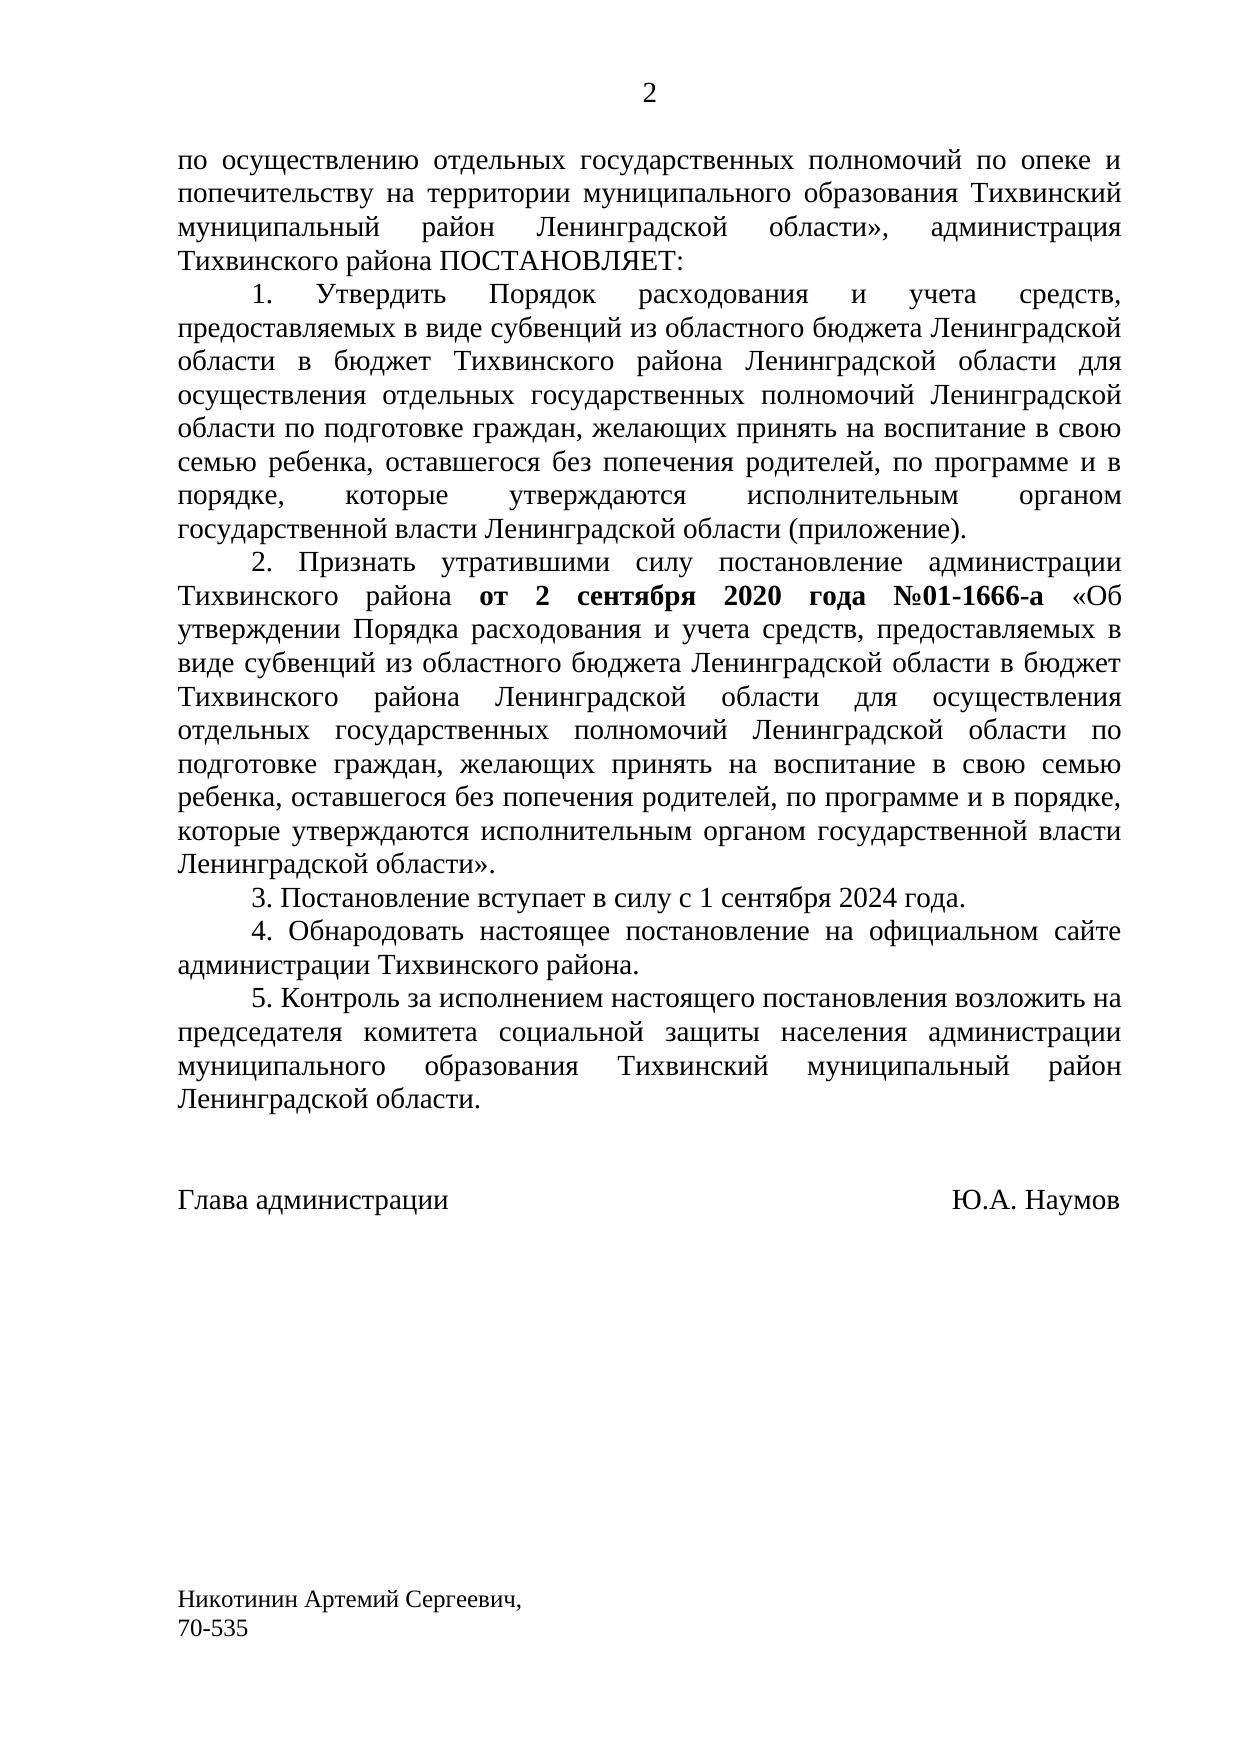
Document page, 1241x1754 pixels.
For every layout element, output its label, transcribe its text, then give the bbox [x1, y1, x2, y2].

text 3. Постановление вступает в силу с 1 сентября 2024 года. [177, 880, 1122, 913]
text 5. Контроль за исполнением настоящего постановления возложить на председателя комитета социальной защиты населения администрации муниципального образования Тихвинский муниципальный район Ленинградской области. [177, 981, 1122, 1115]
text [177, 142, 1122, 276]
text 4. Обнародовать настоящее постановление на официальном сайте администрации Тихвинского района. [177, 913, 1122, 981]
text Никотинин Артемий Сергеевич, [177, 1584, 1122, 1613]
text Глава администрации Ю.А. Наумов [177, 1182, 1122, 1215]
text 1. Утвердить Порядок расходования и учета средств, предоставляемых в виде субвенций из областного бюджета Ленинградской области в бюджет Тихвинского района Ленинградской области для осуществления отдельных государственных полномочий Ленинградской области по подготовке граждан, желающих принять на воспитание в свою семью ребенка, оставшегося без попечения родителей, по программе и в порядке, которые утверждаются исполнительным органом государственной власти Ленинградской области (приложение). [177, 276, 1122, 544]
text 70-535 [177, 1613, 1122, 1642]
text 2. Признать утратившими силу постановление администрации Тихвинского района от 2 сентября 2020 года №01-1666-а «Об утверждении Порядка расходования и учета средств, предоставляемых в виде субвенций из областного бюджета Ленинградской области в бюджет Тихвинского района Ленинградской области для осуществления отдельных государственных полномочий Ленинградской области по подготовке граждан, желающих принять на воспитание в свою семью ребенка, оставшегося без попечения родителей, по программе и в порядке, которые утверждаются исполнительным органом государственной власти Ленинградской области». [177, 544, 1122, 880]
